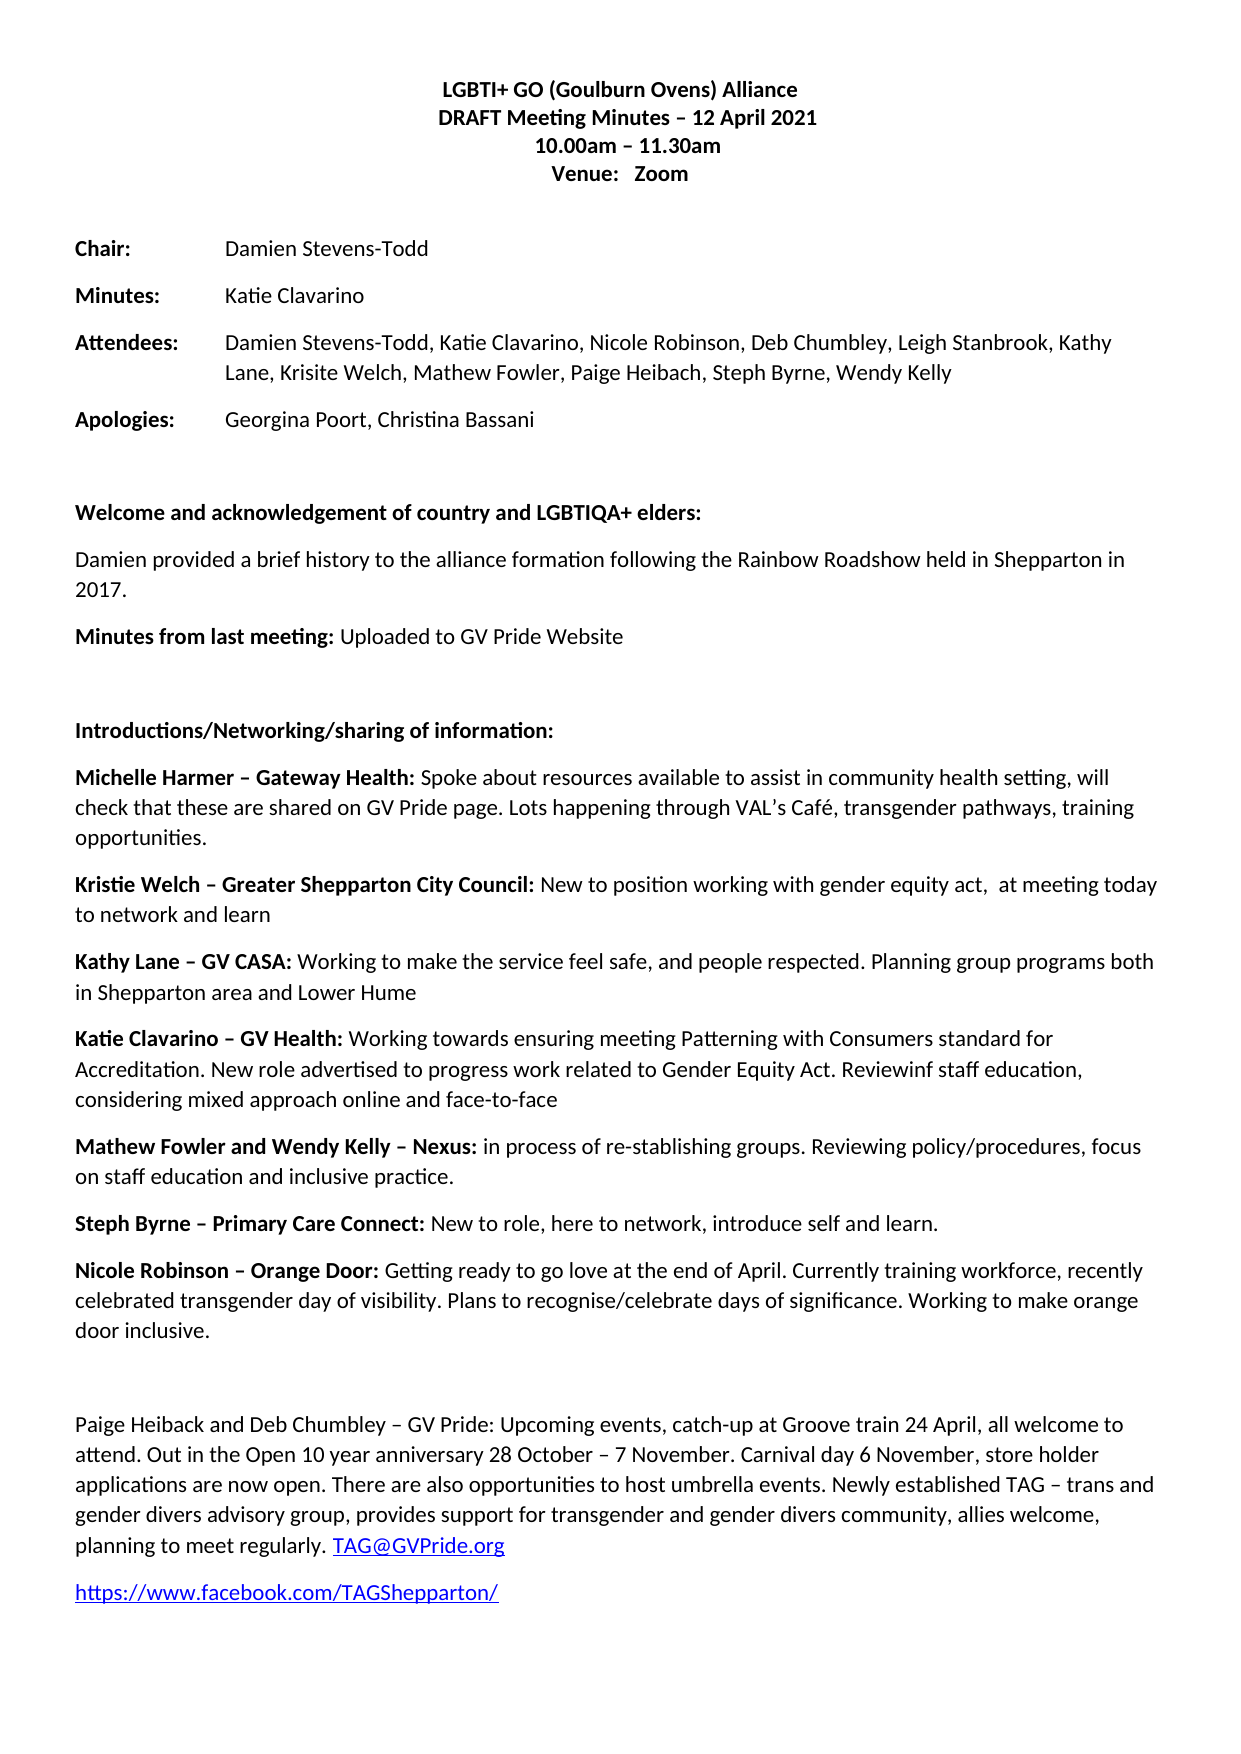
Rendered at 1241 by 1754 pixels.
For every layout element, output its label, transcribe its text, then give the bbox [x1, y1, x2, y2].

text Michelle Harmer – Gateway Health: Spoke about resources available to assist in community health setting, will check that these are shared on GV Pride page. Lots happening through VAL’s Café, transgender pathways, training opportunities. [75, 763, 1165, 852]
text Steph Byrne – Primary Care Connect: New to role, here to network, introduce self and learn. [75, 1209, 1165, 1237]
text Nicole Robinson – Orange Door: Getting ready to go love at the end of April. Currently training workforce, recently celebrated transgender day of visibility. Plans to recognise/celebrate days of significance. Working to make orange door inclusive. [75, 1256, 1165, 1344]
text Mathew Fowler and Wendy Kelly – Nexus: in process of re-stablishing groups. Reviewing policy/procedures, focus on staff education and inclusive practice. [75, 1132, 1165, 1190]
text Apologies: Georgina Poort, Christina Bassani [75, 405, 1165, 433]
text Paige Heiback and Deb Chumbley – GV Pride: Upcoming events, catch-up at Groove train 24 April, all welcome to attend. Out in the Open 10 year anniversary 28 October – 7 November. Carnival day 6 November, store holder applications are now open. There are also opportunities to host umbrella events. Newly established TAG – trans and gender divers advisory group, provides support for transgender and gender divers community, allies welcome, planning to meet regularly. TAG@GVPride.org [75, 1410, 1165, 1559]
text LGBTI+ GO (Goulburn Ovens) Alliance DRAFT Meeting Minutes – 12 April 2021 10.00am – 11.30am Venue: Zoom [75, 75, 1165, 187]
text Minutes from last meeting: Uploaded to GV Pride Website [75, 622, 1165, 651]
text Welcome and acknowledgement of country and LGBTIQA+ elders: [75, 498, 1165, 527]
text https://www.facebook.com/TAGShepparton/ [75, 1578, 1165, 1606]
text Damien provided a brief history to the alliance formation following the Rainbow Roadshow held in Shepparton in 2017. [75, 545, 1165, 604]
text Minutes: Katie Clavarino [75, 281, 1165, 309]
text Chair: Damien Stevens-Todd [75, 204, 1165, 262]
text Katie Clavarino – GV Health: Working towards ensuring meeting Patterning with Consumers standard for Accreditation. New role advertised to progress work related to Gender Equity Act. Reviewinf staff education, considering mixed approach online and face-to-face [75, 1024, 1165, 1113]
text Kristie Welch – Greater Shepparton City Council: New to position working with gender equity act, at meeting today to network and learn [75, 870, 1165, 929]
text Attendees: Damien Stevens-Todd, Katie Clavarino, Nicole Robinson, Deb Chumbley, Leigh Stanbrook, Kathy Lane, Krisite Welch, Mathew Fowler, Paige Heibach, Steph Byrne, Wendy Kelly [75, 328, 1165, 386]
text Kathy Lane – GV CASA: Working to make the service feel safe, and people respected. Planning group programs both in Shepparton area and Lower Hume [75, 947, 1165, 1006]
text Introductions/Networking/sharing of information: [75, 716, 1165, 744]
